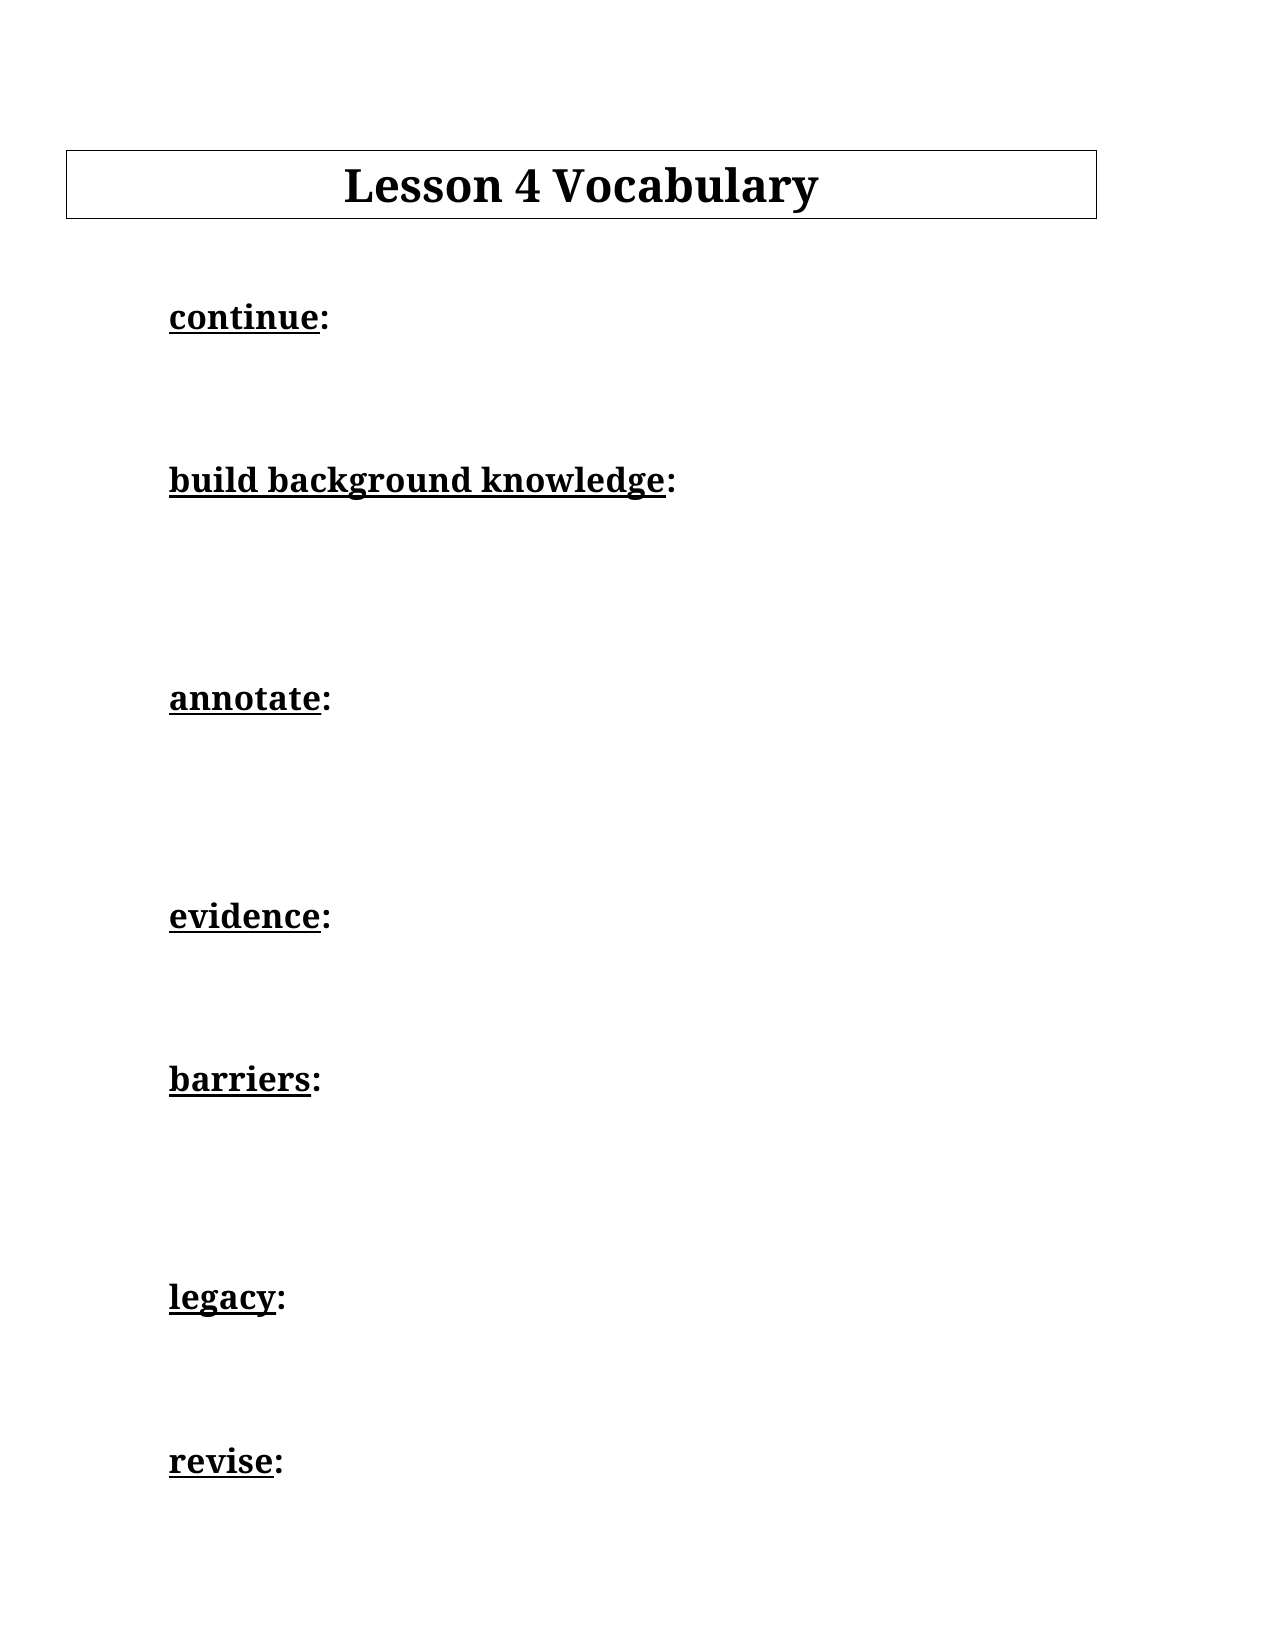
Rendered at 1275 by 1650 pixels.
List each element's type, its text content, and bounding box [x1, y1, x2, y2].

text legacy: [169, 1274, 1087, 1319]
text revise: [169, 1437, 1087, 1483]
text evidence: [169, 893, 1087, 938]
text annotate: [169, 675, 1087, 720]
text Lesson 4 Vocabulary [67, 151, 1096, 218]
text continue: [169, 293, 1087, 339]
text build background knowledge: [169, 457, 1087, 502]
text barriers: [169, 1056, 1087, 1102]
